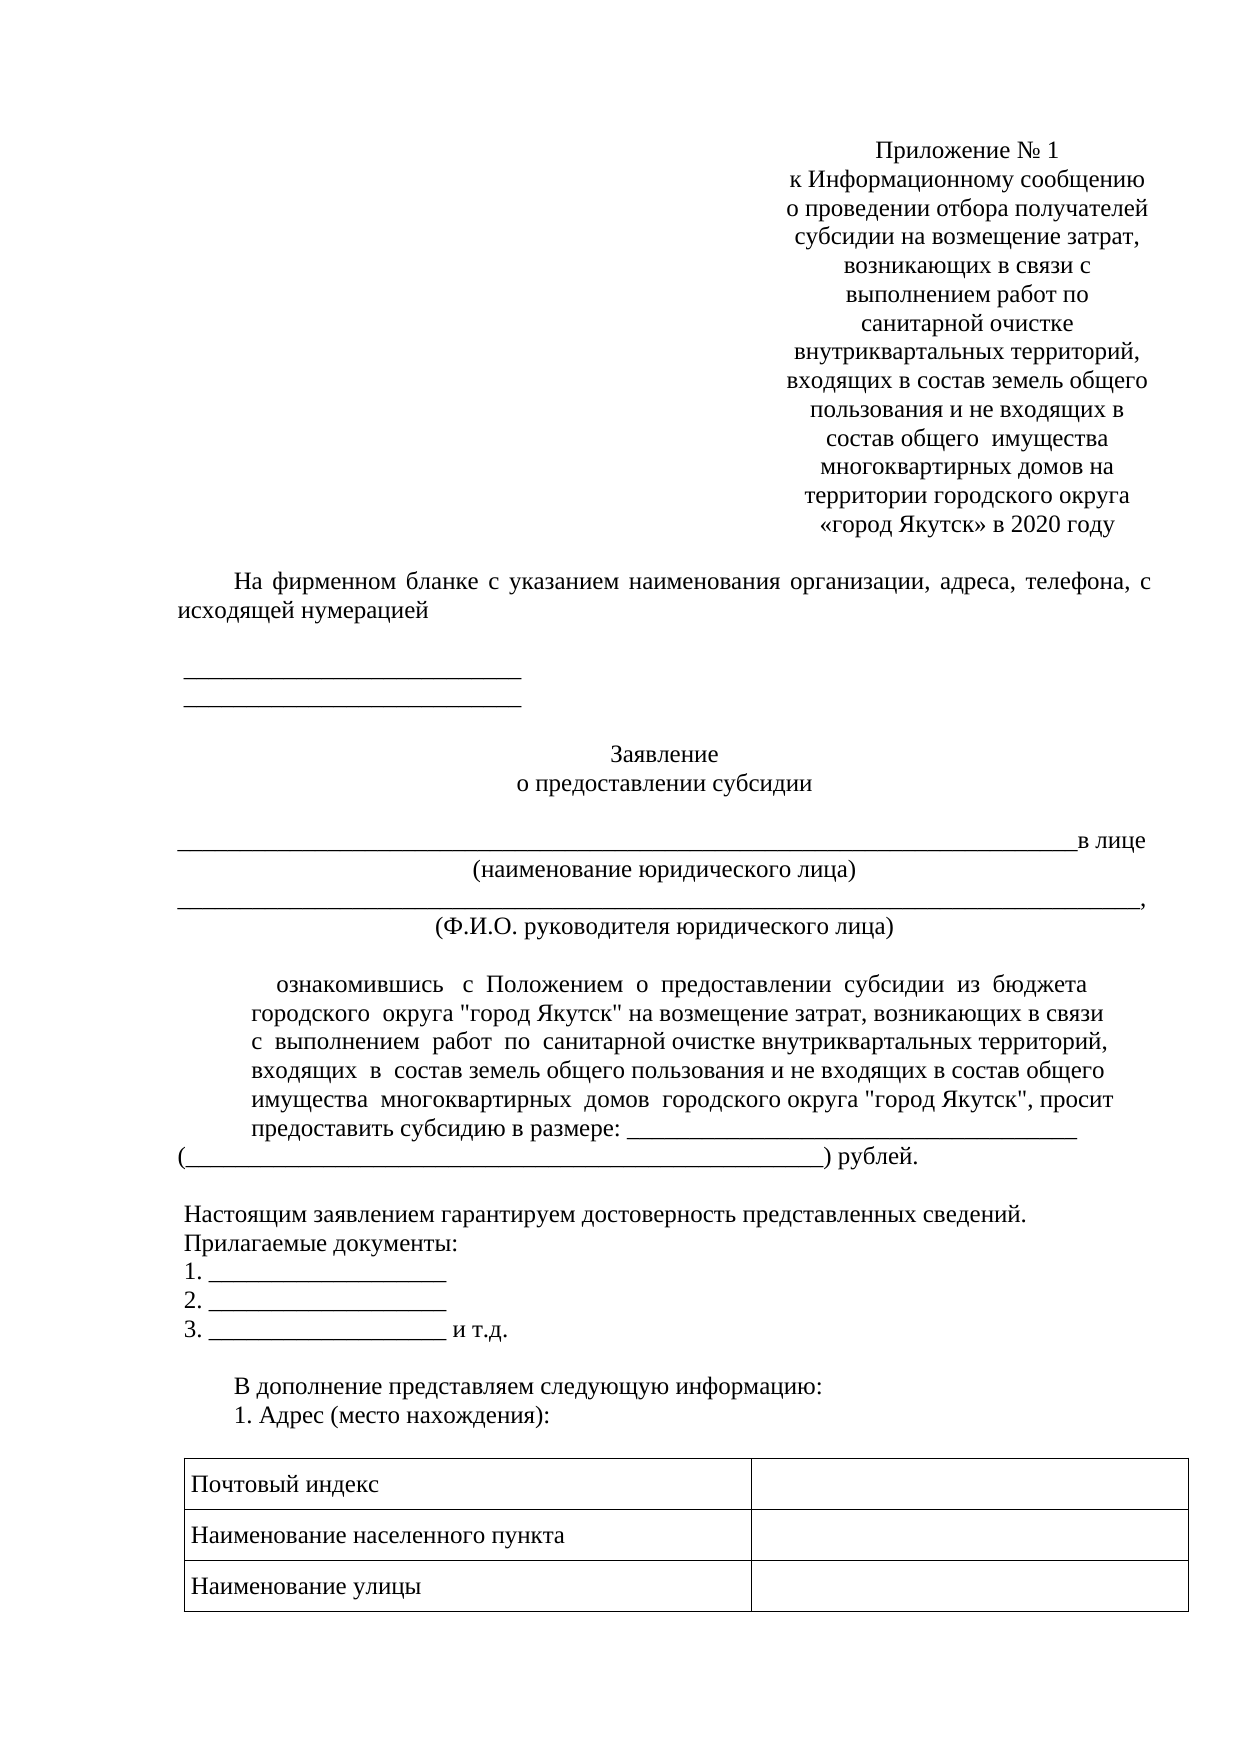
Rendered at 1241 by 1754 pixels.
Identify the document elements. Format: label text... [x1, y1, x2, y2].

text Настоящим заявлением гарантируем достоверность представленных сведений. [177, 1199, 1152, 1228]
text ________________________________________________________________________в лице [177, 825, 1152, 854]
text ___________________________ [177, 681, 1152, 710]
text 3. ___________________ и т.д. [177, 1314, 1152, 1343]
text ___________________________ [177, 653, 1152, 681]
table_cell Наименование улицы [185, 1561, 751, 1611]
text к Информационному сообщению о проведении отбора получателей субсидии на возмещение затрат, возникающих в связи с выполнением работ по санитарной очистке внутриквартальных территорий, входящих в состав земель общего пользования и не входящих в состав общего имущества многоквартирных домов на территории городского округа «город Якутск» в 2020 году [783, 164, 1152, 538]
text 1. ___________________ [177, 1256, 1152, 1285]
table_cell Наименование населенного пункта [185, 1510, 751, 1560]
table_cell [752, 1510, 1188, 1560]
text имущества многоквартирных домов городского округа "город Якутск", просит [177, 1084, 1152, 1113]
text (___________________________________________________) рублей. [177, 1141, 1152, 1170]
text (Ф.И.О. руководителя юридического лица) [177, 911, 1152, 940]
table_cell [752, 1561, 1188, 1611]
text На фирменном бланке с указанием наименования организации, адреса, телефона, с исходящей нумерацией [177, 566, 1152, 624]
text городского округа "город Якутск" на возмещение затрат, возникающих в связи [177, 998, 1152, 1026]
text предоставить субсидию в размере: ____________________________________ [177, 1113, 1152, 1141]
text ознакомившись с Положением о предоставлении субсидии из бюджета [177, 969, 1152, 998]
text о предоставлении субсидии [177, 768, 1152, 796]
text Заявление [177, 739, 1152, 768]
text входящих в состав земель общего пользования и не входящих в состав общего [177, 1055, 1152, 1084]
text Прилагаемые документы: [177, 1228, 1152, 1256]
text 1. Адрес (место нахождения): [177, 1400, 1152, 1429]
text (наименование юридического лица) [177, 854, 1152, 883]
text Приложение № 1 [783, 135, 1152, 164]
table_header Почтовый индекс [185, 1459, 751, 1509]
text 2. ___________________ [177, 1285, 1152, 1314]
table_header [752, 1459, 1188, 1509]
text В дополнение представляем следующую информацию: [177, 1371, 1152, 1400]
text _____________________________________________________________________________, [177, 883, 1152, 911]
text с выполнением работ по санитарной очистке внутриквартальных территорий, [177, 1026, 1152, 1055]
